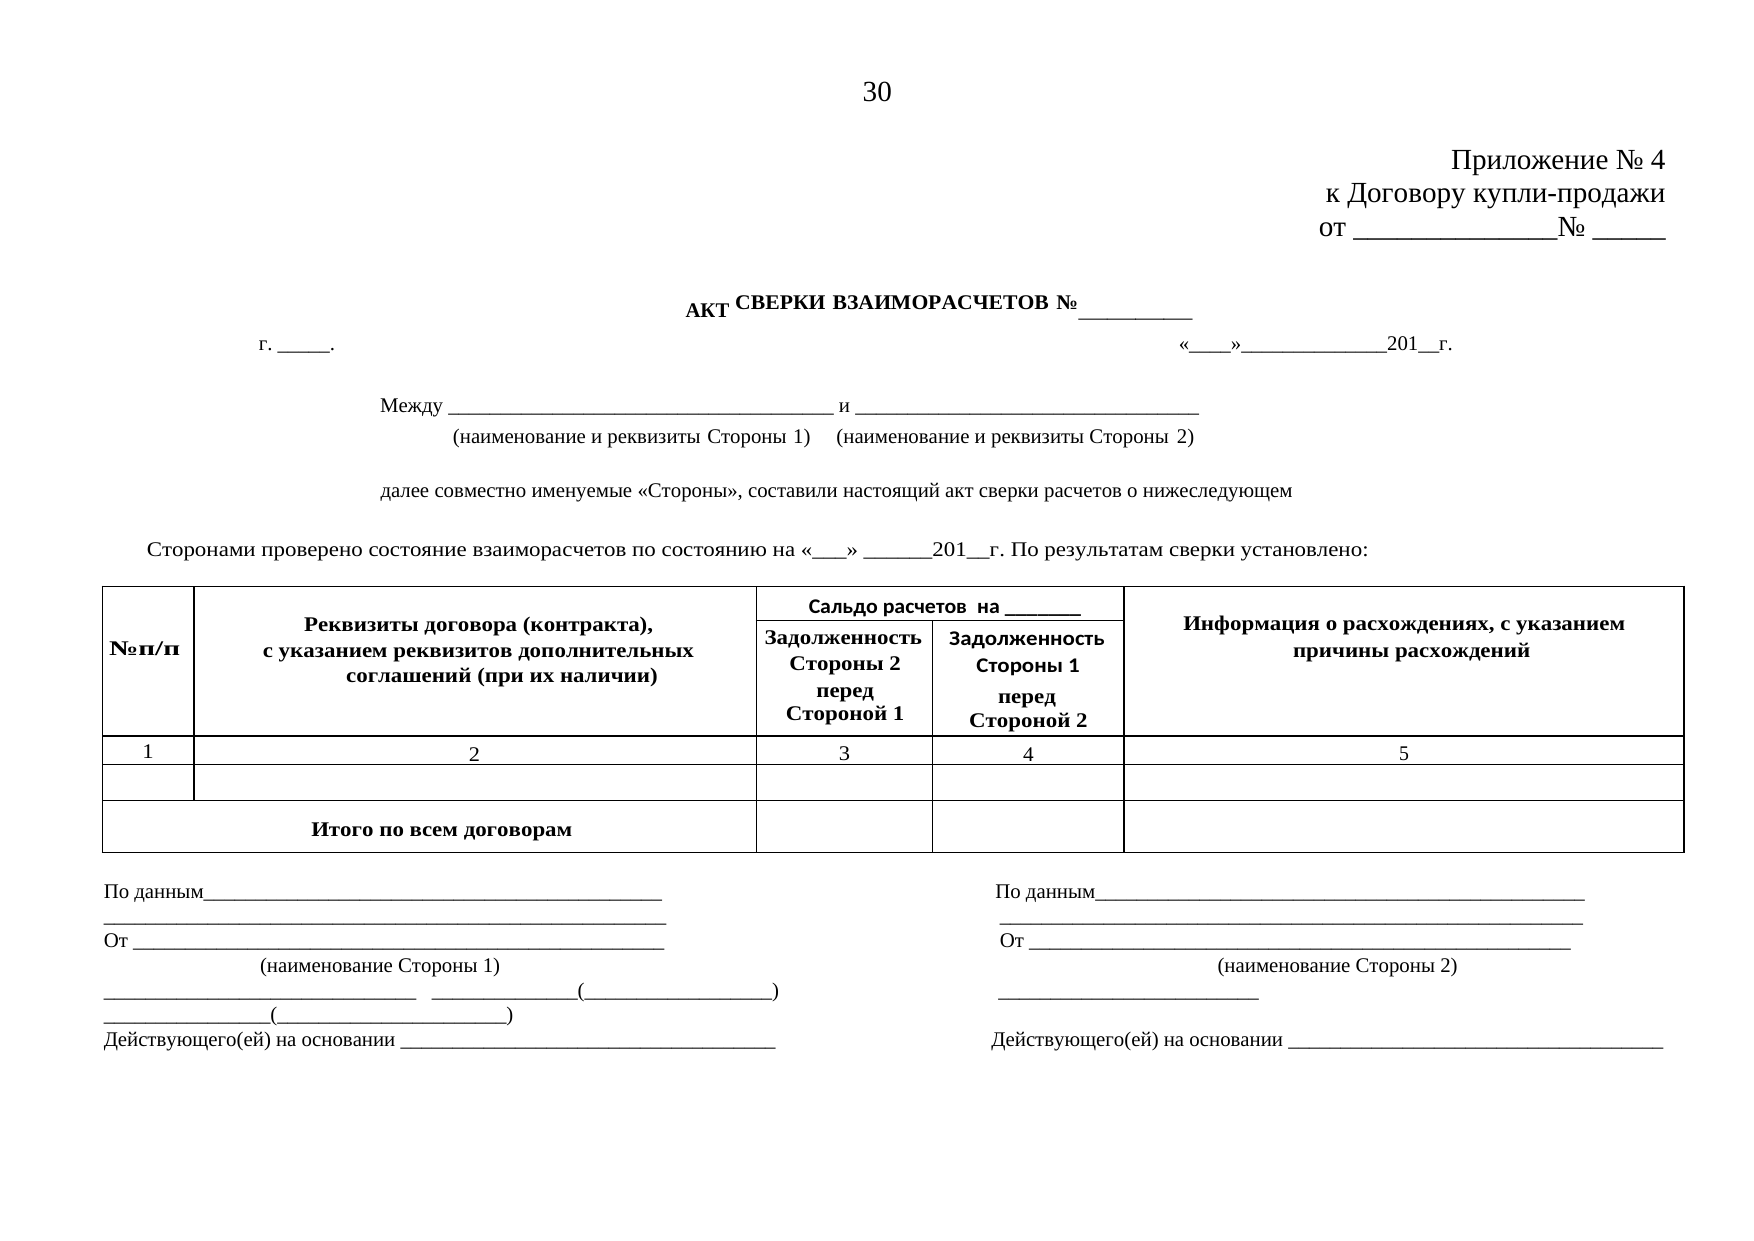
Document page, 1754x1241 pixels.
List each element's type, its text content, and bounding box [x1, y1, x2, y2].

text ______________________________________________________ ________________________________________________________ [103, 903, 1665, 927]
text Приложение № 4 [679, 142, 1665, 175]
table_cell [933, 765, 1123, 800]
text от ______________№ _____ [679, 209, 1665, 242]
text Между _____________________________________ и _________________________________ [369, 393, 1665, 417]
table_header №п/п [103, 587, 193, 735]
text АКТ СВЕРКИ ВЗАИМОРАСЧЕТОВ №____ [261, 290, 1616, 322]
text Действующего(ей) на основании ____________________________________ Действующего(ей) на основании ____________________________________ [103, 1027, 1665, 1051]
text Сторонами проверено состояние взаиморасчетов по состоянию на «___» ______201__г. По результатам сверки установлено: [147, 537, 1665, 561]
text г. _____. «____»______________201__г. [0, 331, 1726, 355]
table_cell [933, 801, 1123, 852]
table_cell 4 [933, 737, 1123, 764]
text От ___________________________________________________ От ____________________________________________________ [103, 928, 1665, 952]
table_cell Задолженность Стороны 2 перед Стороной 1 [757, 621, 932, 735]
table_cell 5 [1125, 737, 1683, 764]
table_header Информация о расхождениях, с указанием причины расхождений [1125, 587, 1683, 735]
text (наименование Стороны 1) (наименование Стороны 2) [103, 953, 1665, 977]
table_cell [103, 765, 193, 800]
table_cell [1125, 765, 1683, 800]
table_cell 3 [757, 737, 932, 764]
text к Договору купли-продажи [679, 175, 1665, 209]
table_cell 2 [195, 737, 756, 764]
text (наименование и реквизиты Стороны 1) (наименование и реквизиты Стороны 2) [369, 423, 1665, 448]
table_cell [195, 765, 756, 800]
table_cell [1125, 801, 1683, 852]
table_header Реквизиты договора (контракта), с указанием реквизитов дополнительных соглашений (при их наличии) [195, 587, 756, 735]
table_cell Задолженность Стороны 1 перед Стороной 2 [933, 621, 1123, 735]
text ______________________________ ______________(__________________) _________________________ ________________(______________________) [103, 978, 1665, 1026]
text далее совместно именуемые «Стороны», составили настоящий акт сверки расчетов о нижеследующем [89, 478, 1665, 502]
table_header Сальдо расчетов на _______ [757, 587, 1123, 620]
text По данным____________________________________________ По данным_______________________________________________ [103, 879, 1665, 903]
table_cell 1 [103, 737, 193, 764]
table_cell [757, 801, 932, 852]
table_cell [757, 765, 932, 800]
table_cell Итого по всем договорам [103, 801, 756, 852]
